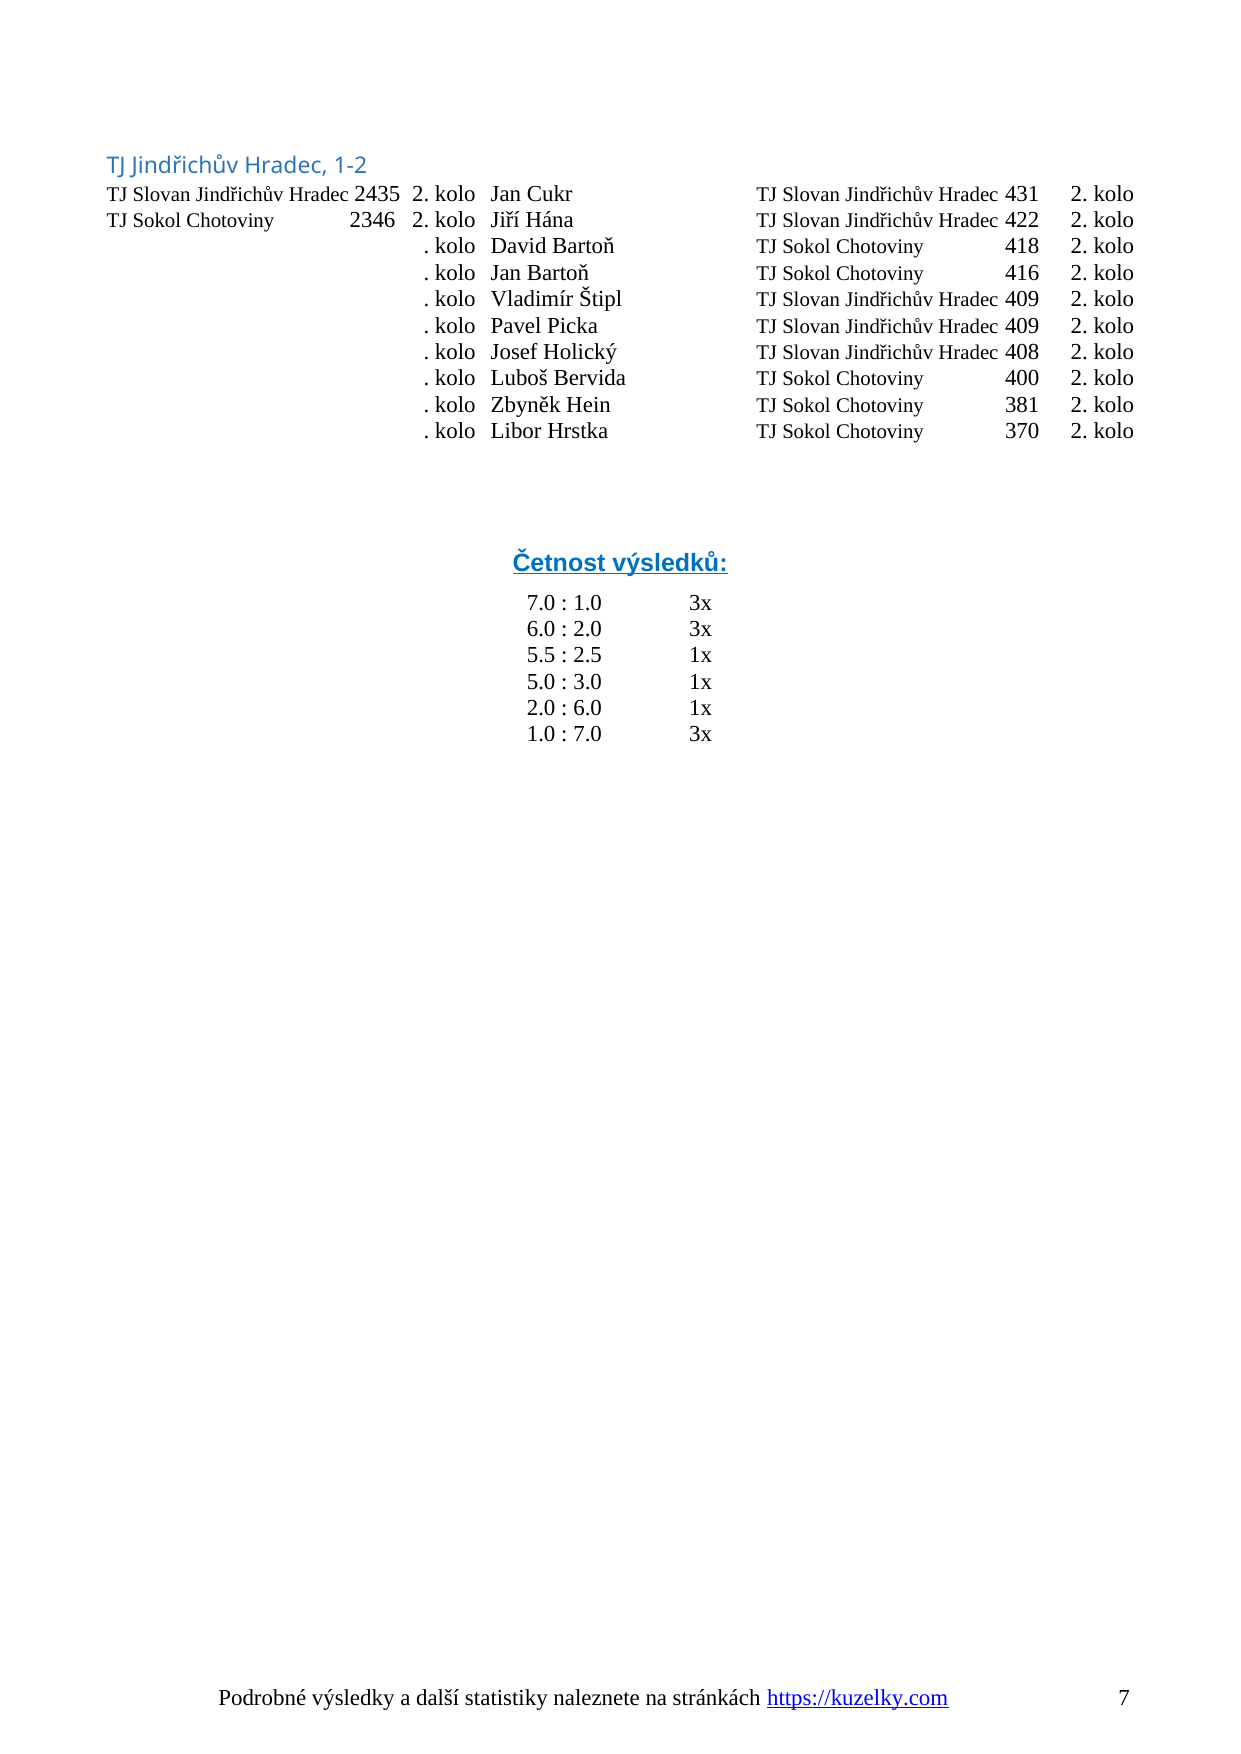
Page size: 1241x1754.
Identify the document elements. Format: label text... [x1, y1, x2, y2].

text TJ Slovan Jindřichův Hradec 2435 2. kolo Jan Cukr TJ Slovan Jindřichův Hradec 431 2. kolo [106, 180, 1134, 206]
text . kolo Zbyněk Hein TJ Sokol Chotoviny 381 2. kolo [106, 391, 1134, 417]
text 6.0 : 2.0 3x [106, 615, 1134, 641]
text . kolo Libor Hrstka TJ Sokol Chotoviny 370 2. kolo [106, 417, 1134, 443]
text . kolo Josef Holický TJ Slovan Jindřichův Hradec 408 2. kolo [106, 338, 1134, 364]
text 5.5 : 2.5 1x [106, 641, 1134, 668]
text 5.0 : 3.0 1x [106, 668, 1134, 694]
text . kolo Vladimír Štipl TJ Slovan Jindřichův Hradec 409 2. kolo [106, 285, 1134, 312]
text . kolo Jan Bartoň TJ Sokol Chotoviny 416 2. kolo [106, 259, 1134, 285]
text . kolo Luboš Bervida TJ Sokol Chotoviny 400 2. kolo [106, 364, 1134, 391]
text . kolo David Bartoň TJ Sokol Chotoviny 418 2. kolo [106, 233, 1134, 259]
subtitle TJ Jindřichův Hradec, 1-2 [106, 149, 1134, 180]
text 1.0 : 7.0 3x [106, 721, 1134, 747]
text 2.0 : 6.0 1x [106, 694, 1134, 721]
text 7.0 : 1.0 3x [106, 589, 1134, 615]
text Četnost výsledků: [94, 547, 1145, 576]
text . kolo Pavel Picka TJ Slovan Jindřichův Hradec 409 2. kolo [106, 312, 1134, 338]
text TJ Sokol Chotoviny 2346 2. kolo Jiří Hána TJ Slovan Jindřichův Hradec 422 2. kolo [106, 206, 1134, 233]
